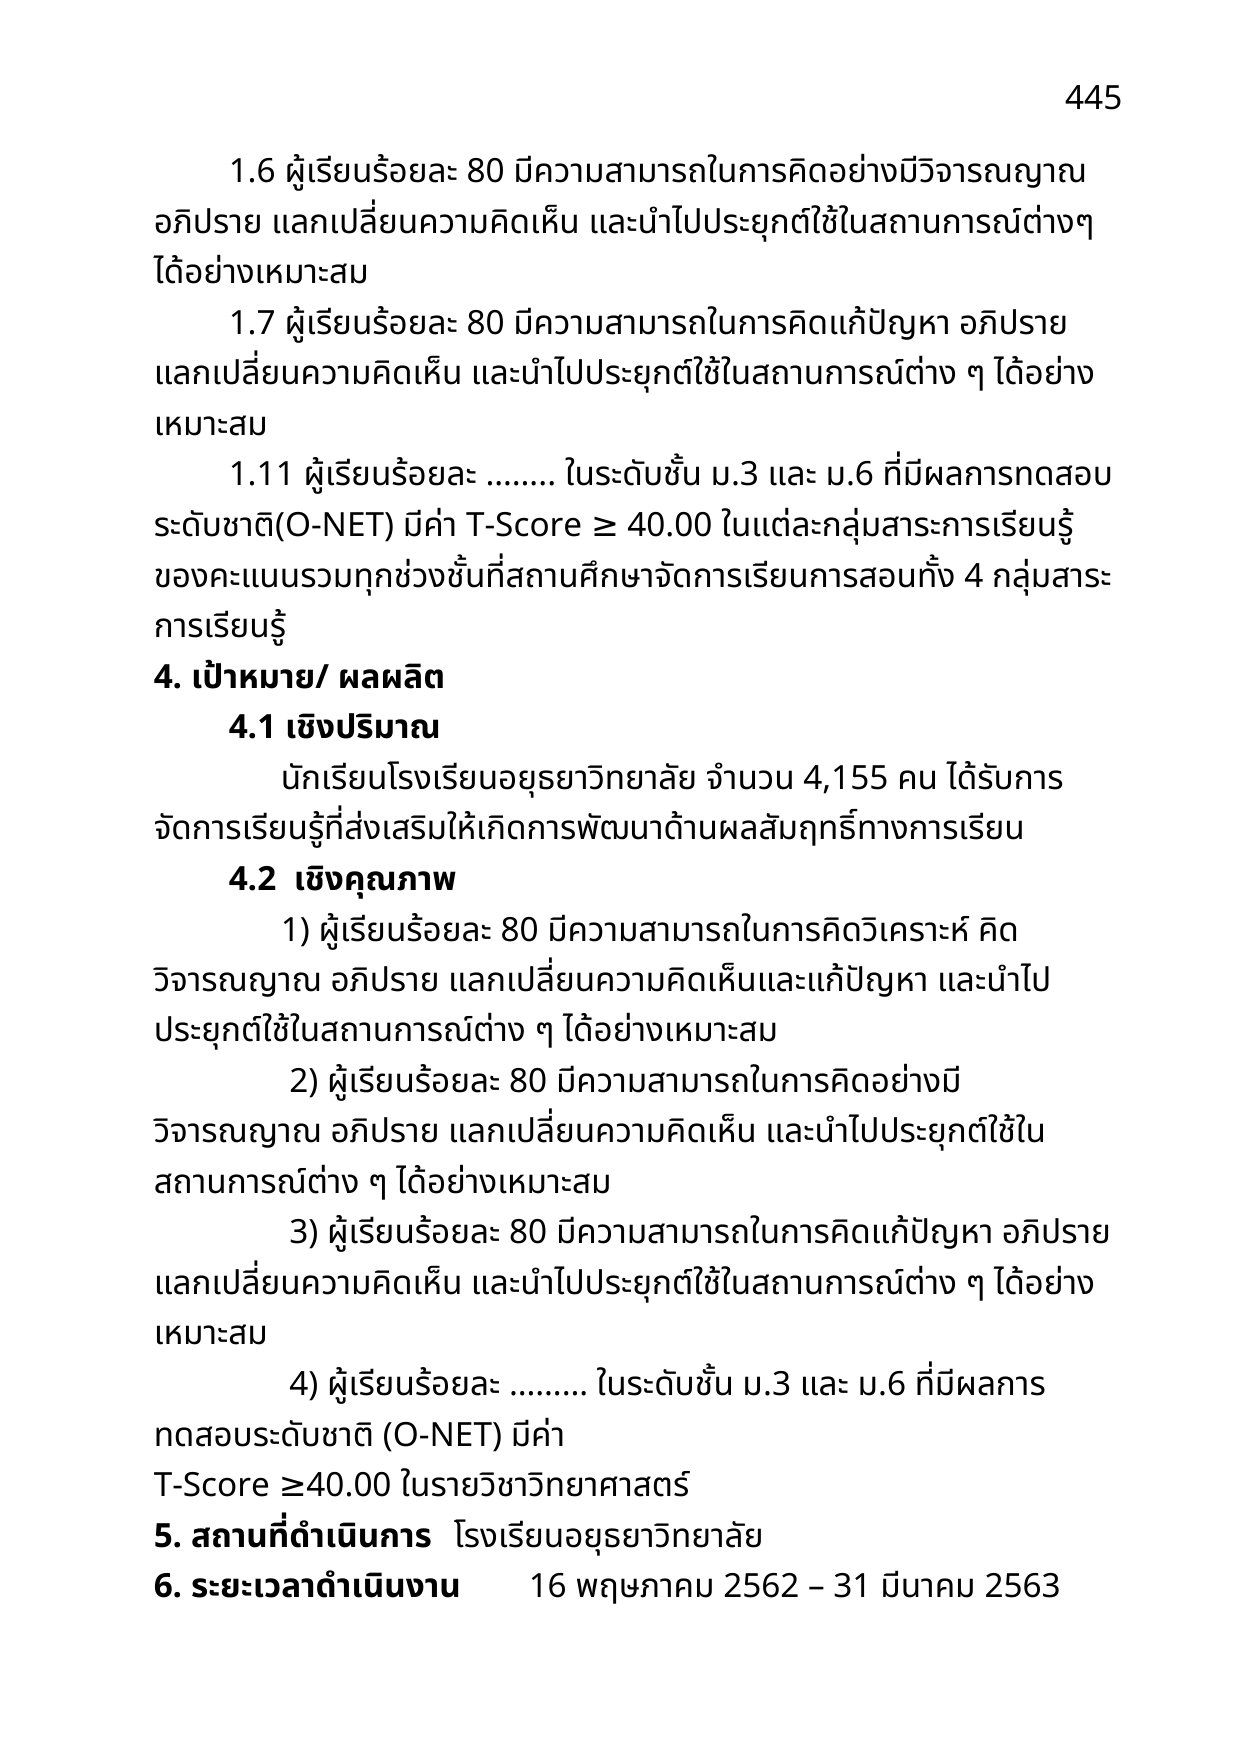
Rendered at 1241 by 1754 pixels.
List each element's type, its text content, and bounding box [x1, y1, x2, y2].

subtitle 1.11 ผู้เรียนร้อยละ …….. ในระดับชั้น ม.3 และ ม.6 ที่มีผลการทดสอบระดับชาติ(O-NET) มีค่า T-Score ≥ 40.00 ในแต่ละกลุ่มสาระการเรียนรู้ของคะแนนรวมทุกช่วงชั้นที่สถานศึกษาจัดการเรียนการสอนทั้ง 4 กลุ่มสาระการเรียนรู้ [153, 450, 1122, 652]
subtitle T-Score ≥40.00 ในรายวิชาวิทยาศาสตร์ [153, 1461, 1122, 1512]
subtitle 5. สถานที่ดำเนินการ โรงเรียนอยุธยาวิทยาลัย [153, 1512, 1122, 1562]
subtitle 6. ระยะเวลาดำเนินงาน 16 พฤษภาคม 2562 – 31 มีนาคม 2563 [153, 1562, 1122, 1613]
subtitle 1) ผู้เรียนร้อยละ 80 มีความสามารถในการคิดวิเคราะห์ คิดวิจารณญาณ อภิปราย แลกเปลี่ยนความคิดเห็นและแก้ปัญหา และนำไปประยุกต์ใช้ในสถานการณ์ต่าง ๆ ได้อย่างเหมาะสม [153, 905, 1122, 1057]
subtitle 3) ผู้เรียนร้อยละ 80 มีความสามารถในการคิดแก้ปัญหา อภิปราย แลกเปลี่ยนความคิดเห็น และนำไปประยุกต์ใช้ในสถานการณ์ต่าง ๆ ได้อย่างเหมาะสม [153, 1208, 1122, 1360]
subtitle 4) ผู้เรียนร้อยละ ……… ในระดับชั้น ม.3 และ ม.6 ที่มีผลการทดสอบระดับชาติ (O-NET) มีค่า [153, 1360, 1122, 1461]
subtitle 4.1 เชิงปริมาณ [153, 703, 1122, 754]
subtitle 1.7 ผู้เรียนร้อยละ 80 มีความสามารถในการคิดแก้ปัญหา อภิปราย แลกเปลี่ยนความคิดเห็น และนำไปประยุกต์ใช้ในสถานการณ์ต่าง ๆ ได้อย่างเหมาะสม [153, 299, 1122, 450]
subtitle 2) ผู้เรียนร้อยละ 80 มีความสามารถในการคิดอย่างมีวิจารณญาณ อภิปราย แลกเปลี่ยนความคิดเห็น และนำไปประยุกต์ใช้ในสถานการณ์ต่าง ๆ ได้อย่างเหมาะสม [153, 1057, 1122, 1208]
subtitle 4.2 เชิงคุณภาพ [153, 855, 1122, 905]
subtitle 4. เป้าหมาย/ ผลผลิต [153, 652, 1122, 703]
subtitle นักเรียนโรงเรียนอยุธยาวิทยาลัย จำนวน 4,155 คน ได้รับการจัดการเรียนรู้ที่ส่งเสริมให้เกิดการพัฒนาด้านผลสัมฤทธิ์ทางการเรียน [153, 754, 1122, 855]
subtitle 1.6 ผู้เรียนร้อยละ 80 มีความสามารถในการคิดอย่างมีวิจารณญาณ อภิปราย แลกเปลี่ยนความคิดเห็น และนำไปประยุกต์ใช้ในสถานการณ์ต่างๆ ได้อย่างเหมาะสม [153, 147, 1122, 299]
